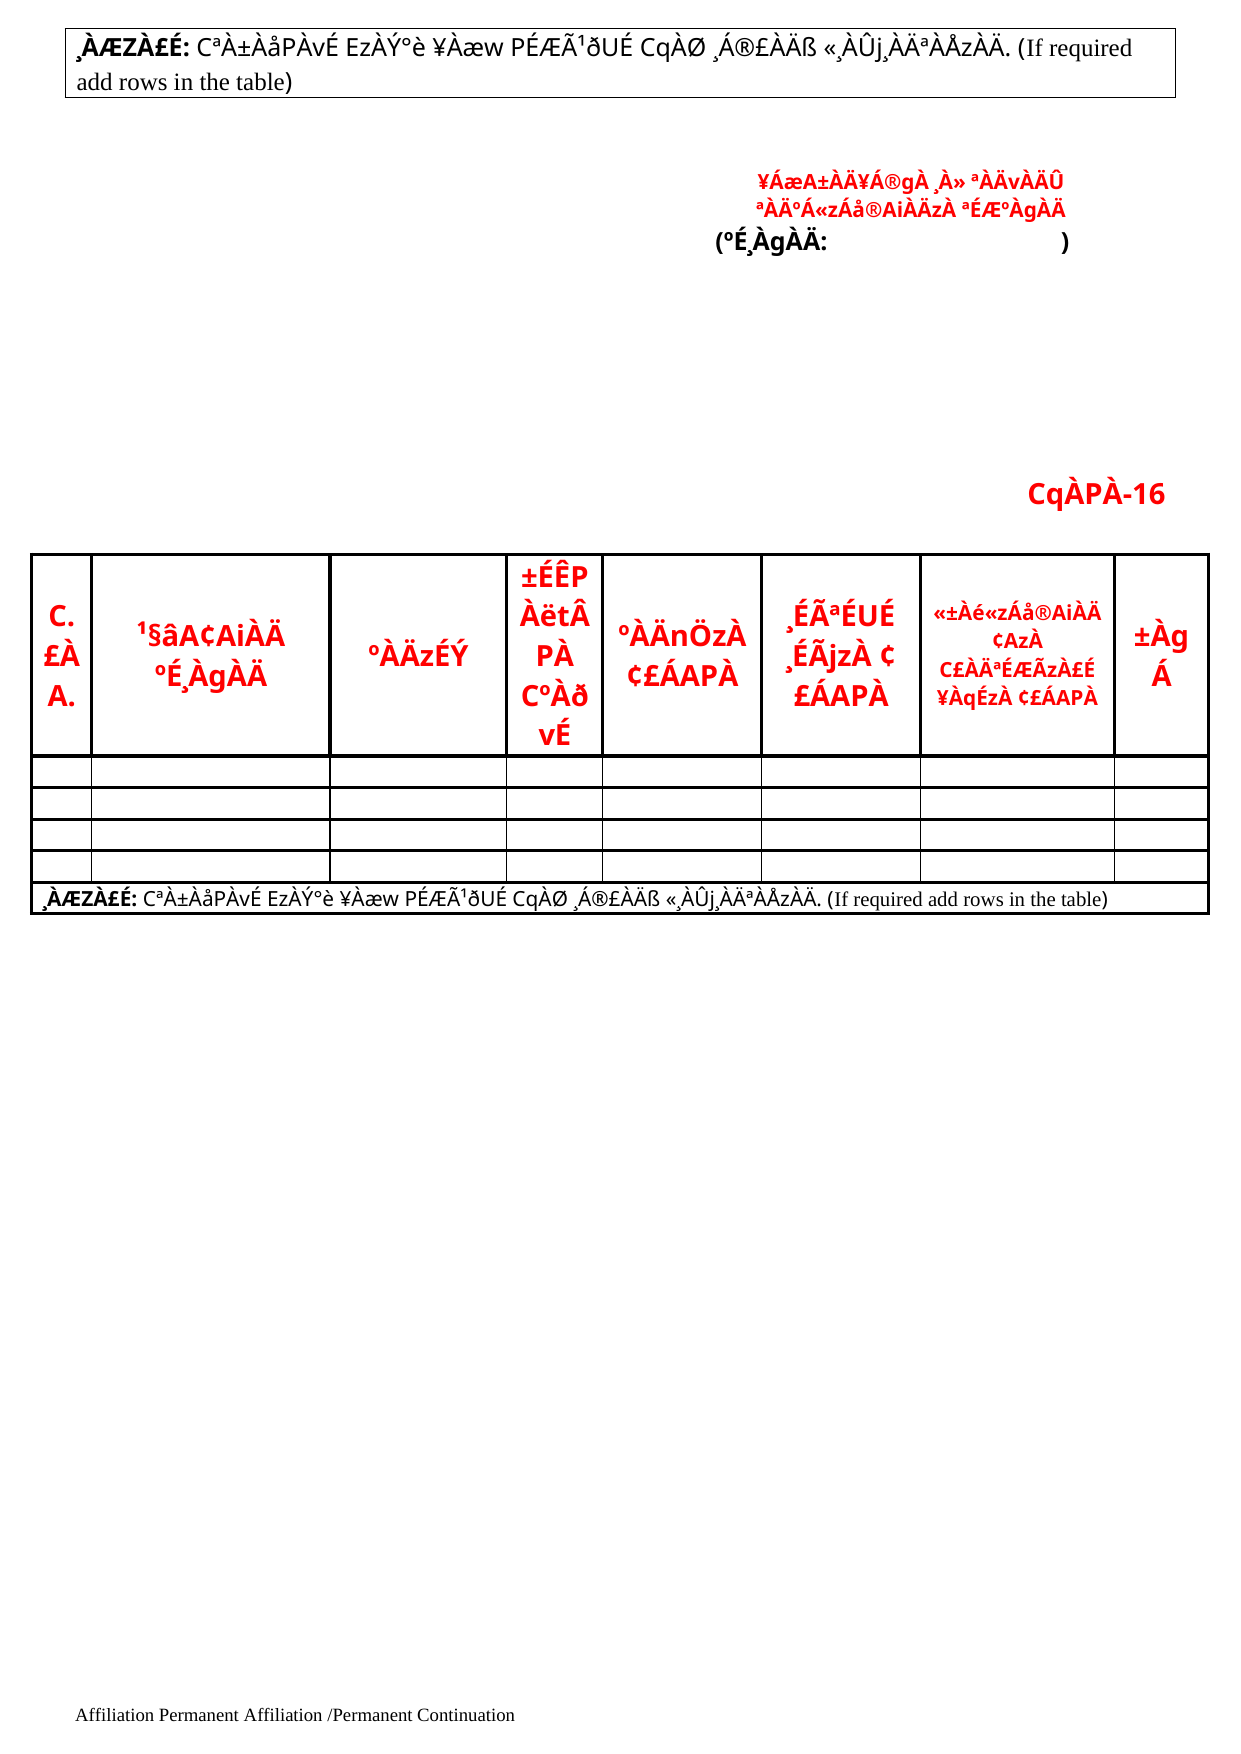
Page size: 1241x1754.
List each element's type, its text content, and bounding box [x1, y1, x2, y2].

table_cell [92, 852, 329, 881]
table_cell [1115, 821, 1207, 849]
text (ºÉ¸ÀgÀÄ: ) [600, 224, 1165, 258]
table_cell [331, 852, 506, 881]
table_cell [1115, 852, 1207, 881]
table_cell [1115, 758, 1207, 786]
table_cell [331, 789, 506, 817]
table_cell [33, 821, 91, 849]
table_cell [921, 821, 1114, 849]
table_cell [921, 852, 1114, 881]
table_cell [762, 758, 920, 786]
table_cell [762, 789, 920, 817]
table_cell ¸ÀÆZÀ£É: CªÀ±ÀåPÀvÉ EzÀÝ°è ¥Àæw PÉÆÃ¹ðUÉ CqÀØ ¸Á®£ÀÄß «¸ÀÛj¸ÀÄªÀÅzÀÄ. (If required add rows in the table) [33, 884, 1207, 912]
table_header ±ÉÊPÀëtÂPÀ CºÀðvÉ [508, 556, 601, 754]
text ¥ÁæA±ÀÄ¥Á®gÀ ¸À» ªÀÄvÀÄÛ [628, 167, 1165, 195]
table_header «±Àé«zÁå®AiÀÄ¢AzÀ C£ÀÄªÉÆÃzÀ£É ¥ÀqÉzÀ ¢£ÁAPÀ [922, 556, 1113, 754]
table_cell [507, 789, 602, 817]
table_cell [603, 789, 761, 817]
table_header ±ÀgÁ [1116, 556, 1207, 754]
table_header ºÀÄzÉÝ [332, 556, 505, 754]
table_cell [92, 758, 329, 786]
table_cell [92, 789, 329, 817]
text CqÀPÀ-16 [628, 473, 1165, 513]
table_header ¸ÉÃªÉUÉ ¸ÉÃjzÀ ¢£ÁAPÀ [763, 556, 919, 754]
table_cell [762, 821, 920, 849]
table_cell [1115, 789, 1207, 817]
table_cell [603, 852, 761, 881]
text ªÀÄºÁ«zÁå®AiÀÄzÀ ªÉÆºÀgÀÄ [628, 195, 1165, 224]
table_cell [331, 758, 506, 786]
table_cell [33, 789, 91, 817]
table_cell [921, 758, 1114, 786]
table_cell [33, 758, 91, 786]
table_cell [921, 789, 1114, 817]
table_cell [762, 852, 920, 881]
table_cell [331, 821, 506, 849]
table_cell ¸ÀÆZÀ£É: CªÀ±ÀåPÀvÉ EzÀÝ°è ¥Àæw PÉÆÃ¹ðUÉ CqÀØ ¸Á®£ÀÄß «¸ÀÛj¸ÀÄªÀÅzÀÄ. (If required add rows in the table) [66, 29, 1175, 97]
table_cell [507, 821, 602, 849]
table_header ¹§âA¢AiÀÄ ºÉ¸ÀgÀÄ [93, 556, 328, 754]
table_cell [603, 821, 761, 849]
table_cell [603, 758, 761, 786]
table_header C. £ÀA. [33, 556, 90, 754]
table_cell [507, 852, 602, 881]
table_cell [92, 821, 329, 849]
table_cell [33, 852, 91, 881]
table_header ºÀÄnÖzÀ ¢£ÁAPÀ [604, 556, 760, 754]
table_cell [507, 758, 602, 786]
